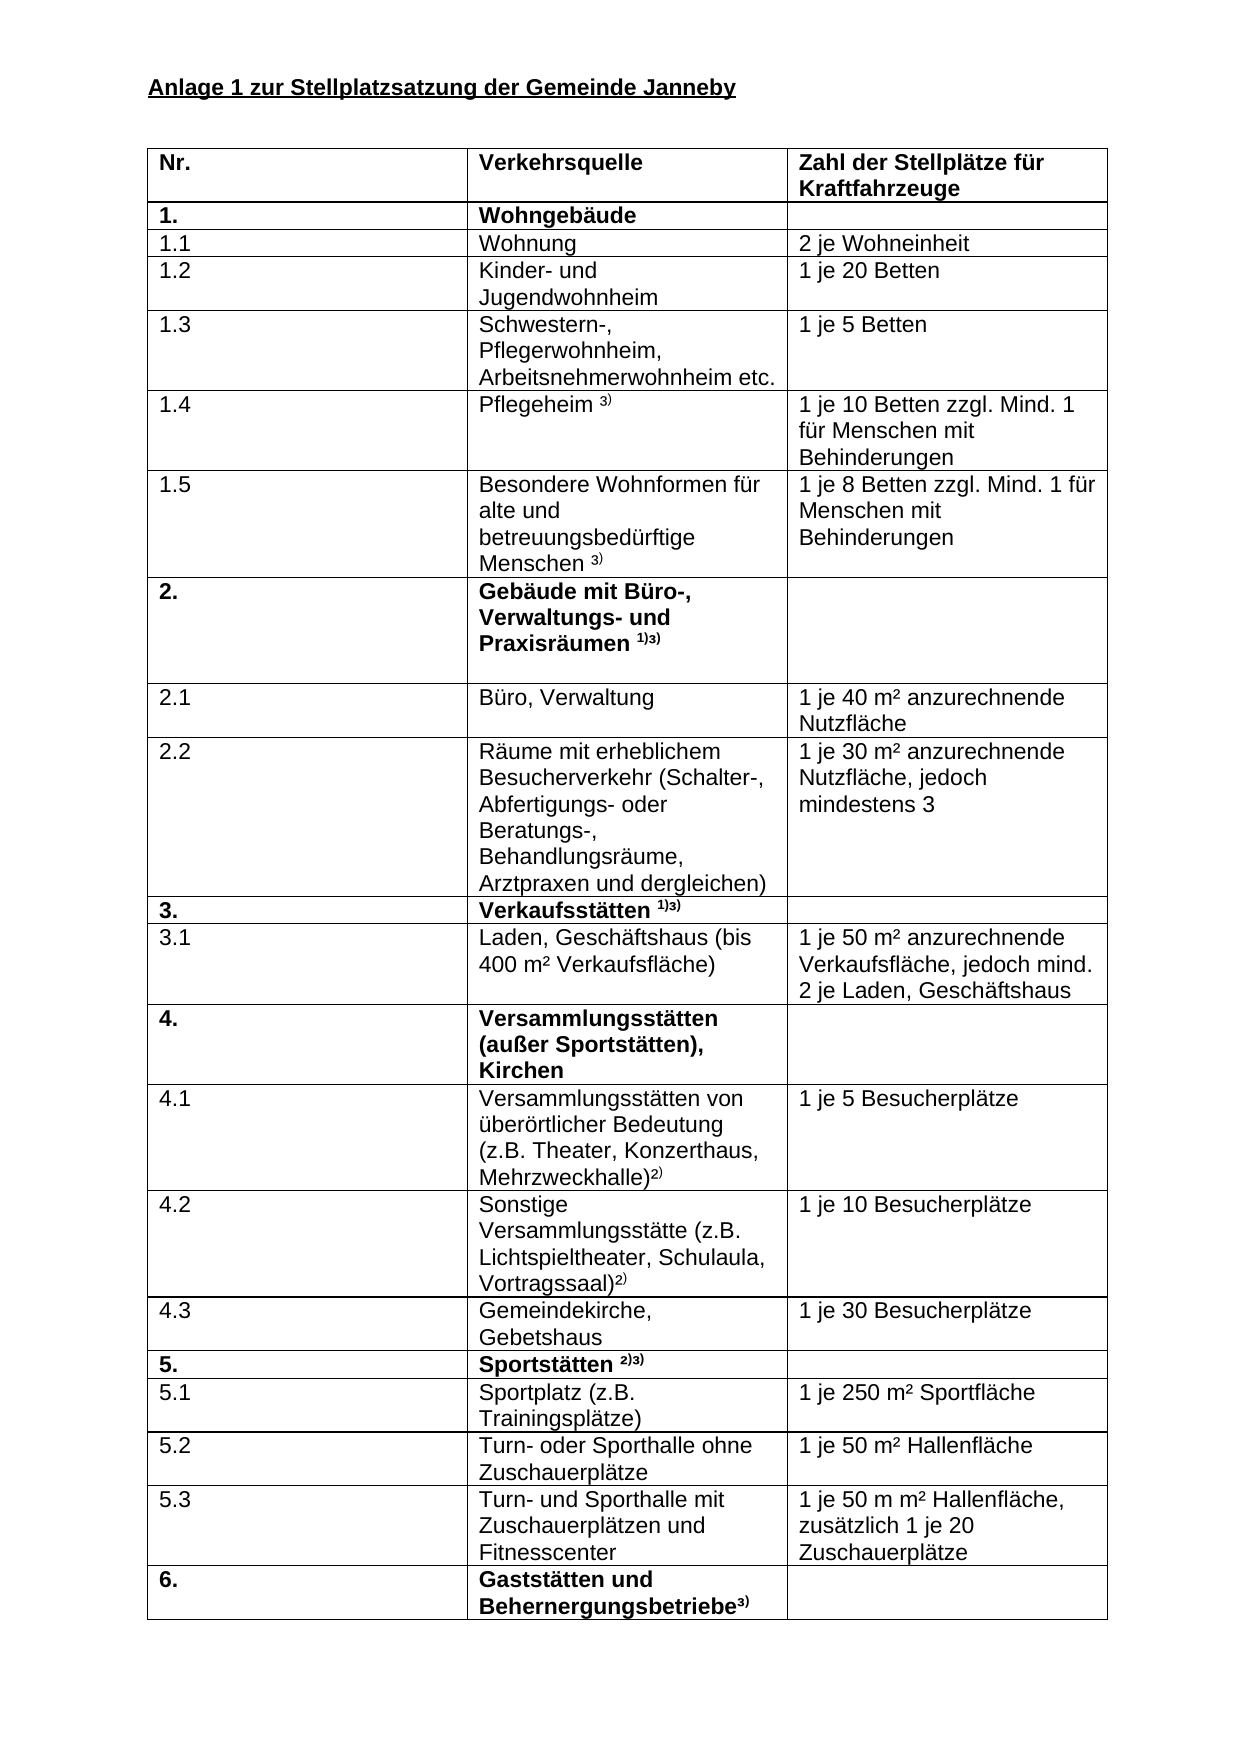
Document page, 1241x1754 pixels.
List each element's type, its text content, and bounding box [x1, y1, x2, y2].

table_cell Kinder- und Jugendwohnheim [468, 257, 787, 310]
table_cell Pflegeheim ³) [468, 391, 787, 470]
table_cell [788, 897, 1107, 923]
table_cell Büro, Verwaltung [468, 684, 787, 737]
table_cell 2 je Wohneinheit [788, 230, 1107, 256]
table_cell Sportstätten ²)³) [468, 1351, 787, 1378]
table_cell Sportplatz (z.B. Trainingsplätze) [468, 1379, 787, 1431]
table_cell 1 je 8 Betten zzgl. Mind. 1 für Menschen mit Behinderungen [788, 471, 1107, 577]
table_cell 1 je 50 m² Hallenfläche [788, 1433, 1107, 1485]
table_cell 1 je 50 m² anzurechnende Verkaufsfläche, jedoch mind. 2 je Laden, Geschäftshaus [788, 924, 1107, 1003]
table_cell 1.3 [148, 311, 467, 390]
table_cell 4.2 [148, 1191, 467, 1296]
table_cell [788, 578, 1107, 683]
table_cell 4.1 [148, 1085, 467, 1190]
table_cell Wohnung [468, 230, 787, 256]
table_cell 4. [148, 1005, 467, 1083]
table_cell Versammlungsstätten (außer Sportstätten), Kirchen [468, 1005, 787, 1083]
table_cell 1. [148, 203, 467, 229]
table_cell 1 je 30 Besucherplätze [788, 1298, 1107, 1350]
table_cell Besondere Wohnformen für alte und betreuungsbedürftige Menschen ³) [468, 471, 787, 577]
table_cell Räume mit erheblichem Besucherverkehr (Schalter-, Abfertigungs- oder Beratungs-, Behandlungsräume, Arztpraxen und dergleichen) [468, 738, 787, 896]
table_cell Schwestern-, Pflegerwohnheim, Arbeitsnehmerwohnheim etc. [468, 311, 787, 390]
table_cell Turn- oder Sporthalle ohne Zuschauerplätze [468, 1433, 787, 1485]
table_cell [788, 1005, 1107, 1083]
table_cell 5.3 [148, 1486, 467, 1565]
table_header Nr. [148, 149, 467, 201]
table_cell 2.2 [148, 738, 467, 896]
table_cell 4.3 [148, 1298, 467, 1350]
table_cell [788, 1566, 1107, 1619]
table_cell 3. [148, 897, 467, 923]
table_cell 1 je 40 m² anzurechnende Nutzfläche [788, 684, 1107, 737]
table_cell Turn- und Sporthalle mit Zuschauerplätzen und Fitnesscenter [468, 1486, 787, 1565]
table_cell 5. [148, 1351, 467, 1378]
table_cell 1 je 250 m² Sportfläche [788, 1379, 1107, 1431]
table_cell 6. [148, 1566, 467, 1619]
table_cell Wohngebäude [468, 203, 787, 229]
table_cell Verkaufsstätten 1)³) [468, 897, 787, 923]
table_cell 1.1 [148, 230, 467, 256]
table_cell 1.4 [148, 391, 467, 470]
table_cell Sonstige Versammlungsstätte (z.B. Lichtspieltheater, Schulaula, Vortragssaal)²) [468, 1191, 787, 1296]
table_cell 1 je 30 m² anzurechnende Nutzfläche, jedoch mindestens 3 [788, 738, 1107, 896]
table_cell Versammlungsstätten von überörtlicher Bedeutung (z.B. Theater, Konzerthaus, Mehrzweckhalle)²) [468, 1085, 787, 1190]
table_cell 1.5 [148, 471, 467, 577]
table_cell [788, 1351, 1107, 1378]
table_cell Gaststätten und Behernergungsbetriebe³) [468, 1566, 787, 1619]
table_cell 1 je 5 Betten [788, 311, 1107, 390]
table_cell 1 je 20 Betten [788, 257, 1107, 310]
table_cell 1 je 50 m m² Hallenfläche, zusätzlich 1 je 20 Zuschauerplätze [788, 1486, 1107, 1565]
table_cell 2. [148, 578, 467, 683]
table_cell 5.2 [148, 1433, 467, 1485]
table_cell Gebäude mit Büro-, Verwaltungs- und Praxisräumen 1)³) [468, 578, 787, 683]
table_header Zahl der Stellplätze für Kraftfahrzeuge [788, 149, 1107, 201]
table_cell 1 je 10 Betten zzgl. Mind. 1 für Menschen mit Behinderungen [788, 391, 1107, 470]
table_cell 1 je 10 Besucherplätze [788, 1191, 1107, 1296]
table_cell Gemeindekirche, Gebetshaus [468, 1298, 787, 1350]
table_cell 5.1 [148, 1379, 467, 1431]
table_cell 1 je 5 Besucherplätze [788, 1085, 1107, 1190]
table_cell 3.1 [148, 924, 467, 1003]
table_header Verkehrsquelle [468, 149, 787, 201]
table_cell [788, 203, 1107, 229]
table_cell 1.2 [148, 257, 467, 310]
table_cell Laden, Geschäftshaus (bis 400 m² Verkaufsfläche) [468, 924, 787, 1003]
table_cell 2.1 [148, 684, 467, 737]
